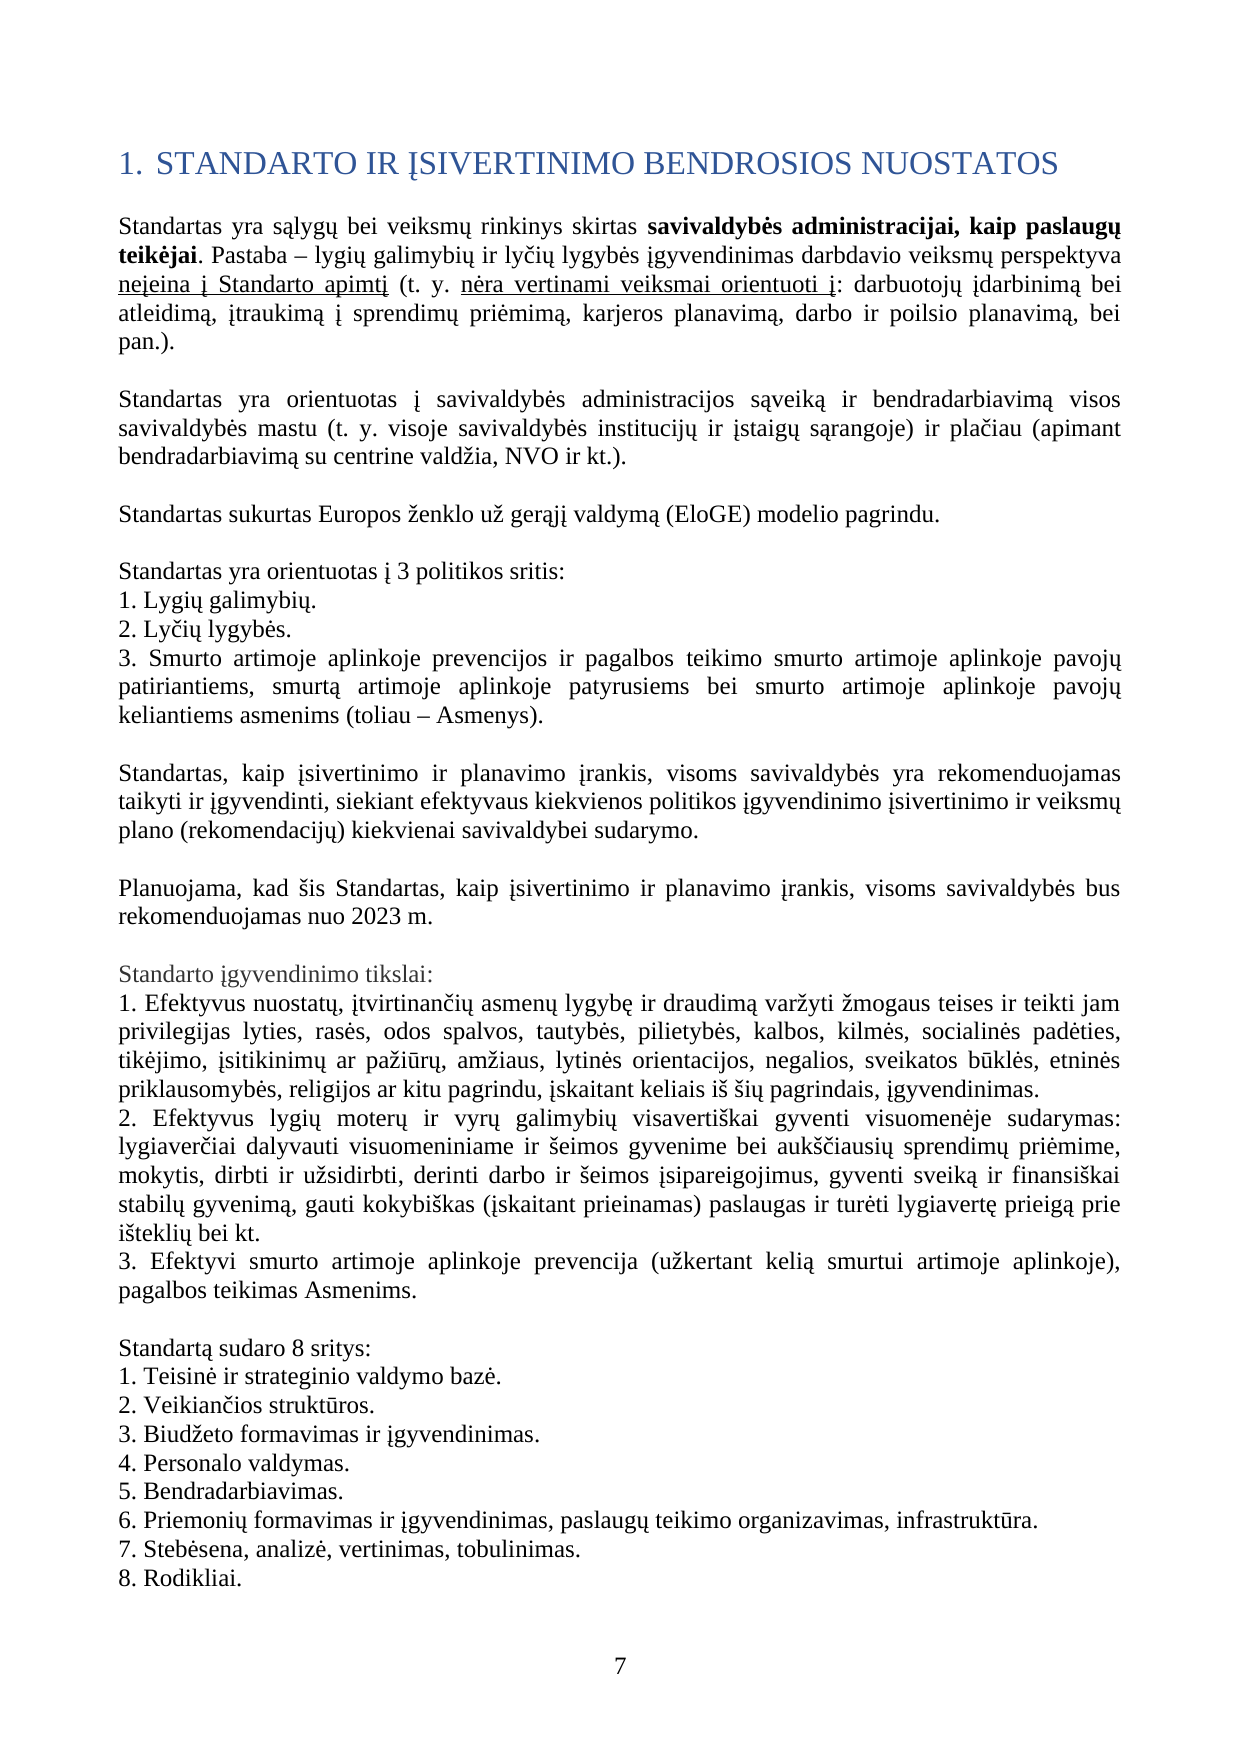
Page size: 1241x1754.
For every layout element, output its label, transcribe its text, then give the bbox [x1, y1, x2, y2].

text 1. Teisinė ir strateginio valdymo bazė. [118, 1361, 1122, 1390]
text 6. Priemonių formavimas ir įgyvendinimas, paslaugų teikimo organizavimas, infrastruktūra. [118, 1505, 1122, 1534]
text 4. Personalo valdymas. [118, 1448, 1122, 1476]
text 3. Efektyvi smurto artimoje aplinkoje prevencija (užkertant kelią smurtui artimoje aplinkoje), pagalbos teikimas Asmenims. [118, 1246, 1122, 1304]
text Standartas yra orientuotas į savivaldybės administracijos sąveiką ir bendradarbiavimą visos savivaldybės mastu (t. y. visoje savivaldybės institucijų ir įstaigų sąrangoje) ir plačiau (apimant bendradarbiavimą su centrine valdžia, NVO ir kt.). [118, 384, 1122, 470]
text 3. Smurto artimoje aplinkoje prevencijos ir pagalbos teikimo smurto artimoje aplinkoje pavojų patiriantiems, smurtą artimoje aplinkoje patyrusiems bei smurto artimoje aplinkoje pavojų keliantiems asmenims (toliau – Asmenys). [118, 643, 1122, 729]
text 2. Veikiančios struktūros. [118, 1390, 1122, 1419]
text 7. Stebėsena, analizė, vertinimas, tobulinimas. [118, 1534, 1122, 1563]
text 8. Rodikliai. [118, 1563, 1122, 1591]
text Planuojama, kad šis Standartas, kaip įsivertinimo ir planavimo įrankis, visoms savivaldybės bus rekomenduojamas nuo 2023 m. [118, 873, 1122, 930]
text 1. Lygių galimybių. [118, 585, 1122, 614]
text 3. Biudžeto formavimas ir įgyvendinimas. [118, 1419, 1122, 1448]
text 2. Efektyvus lygių moterų ir vyrų galimybių visavertiškai gyventi visuomenėje sudarymas: lygiaverčiai dalyvauti visuomeniniame ir šeimos gyvenime bei aukščiausių sprendimų priėmime, mokytis, dirbti ir užsidirbti, derinti darbo ir šeimos įsipareigojimus, gyventi sveiką ir finansiškai stabilų gyvenimą, gauti kokybiškas (įskaitant prieinamas) paslaugas ir turėti lygiavertę prieigą prie išteklių bei kt. [118, 1103, 1122, 1246]
text 2. Lyčių lygybės. [118, 614, 1122, 643]
text Standartas, kaip įsivertinimo ir planavimo įrankis, visoms savivaldybės yra rekomenduojamas taikyti ir įgyvendinti, siekiant efektyvaus kiekvienos politikos įgyvendinimo įsivertinimo ir veiksmų plano (rekomendacijų) kiekvienai savivaldybei sudarymo. [118, 758, 1122, 844]
text Standartas yra orientuotas į 3 politikos sritis: [118, 556, 1122, 585]
text 5. Bendradarbiavimas. [118, 1476, 1122, 1505]
text 1. Efektyvus nuostatų, įtvirtinančių asmenų lygybę ir draudimą varžyti žmogaus teises ir teikti jam privilegijas lyties, rasės, odos spalvos, tautybės, pilietybės, kalbos, kilmės, socialinės padėties, tikėjimo, įsitikinimų ar pažiūrų, amžiaus, lytinės orientacijos, negalios, sveikatos būklės, etninės priklausomybės, religijos ar kitu pagrindu, įskaitant keliais iš šių pagrindais, įgyvendinimas. [118, 988, 1122, 1103]
text Standartas sukurtas Europos ženklo už gerąjį valdymą (EloGE) modelio pagrindu. [118, 499, 1122, 528]
text Standarto įgyvendinimo tikslai: [118, 959, 1122, 988]
text Standartą sudaro 8 sritys: [118, 1333, 1122, 1361]
text Standartas yra sąlygų bei veiksmų rinkinys skirtas savivaldybės administracijai, kaip paslaugų teikėjai. Pastaba – lygių galimybių ir lyčių lygybės įgyvendinimas darbdavio veiksmų perspektyva neįeina į Standarto apimtį (t. y. nėra vertinami veiksmai orientuoti į: darbuotojų įdarbinimą bei atleidimą, įtraukimą į sprendimų priėmimą, karjeros planavimą, darbo ir poilsio planavimą, bei pan.). [118, 211, 1122, 355]
subtitle STANDARTO IR ĮSIVERTINIMO BENDROSIOS NUOSTATOS [118, 143, 1122, 181]
